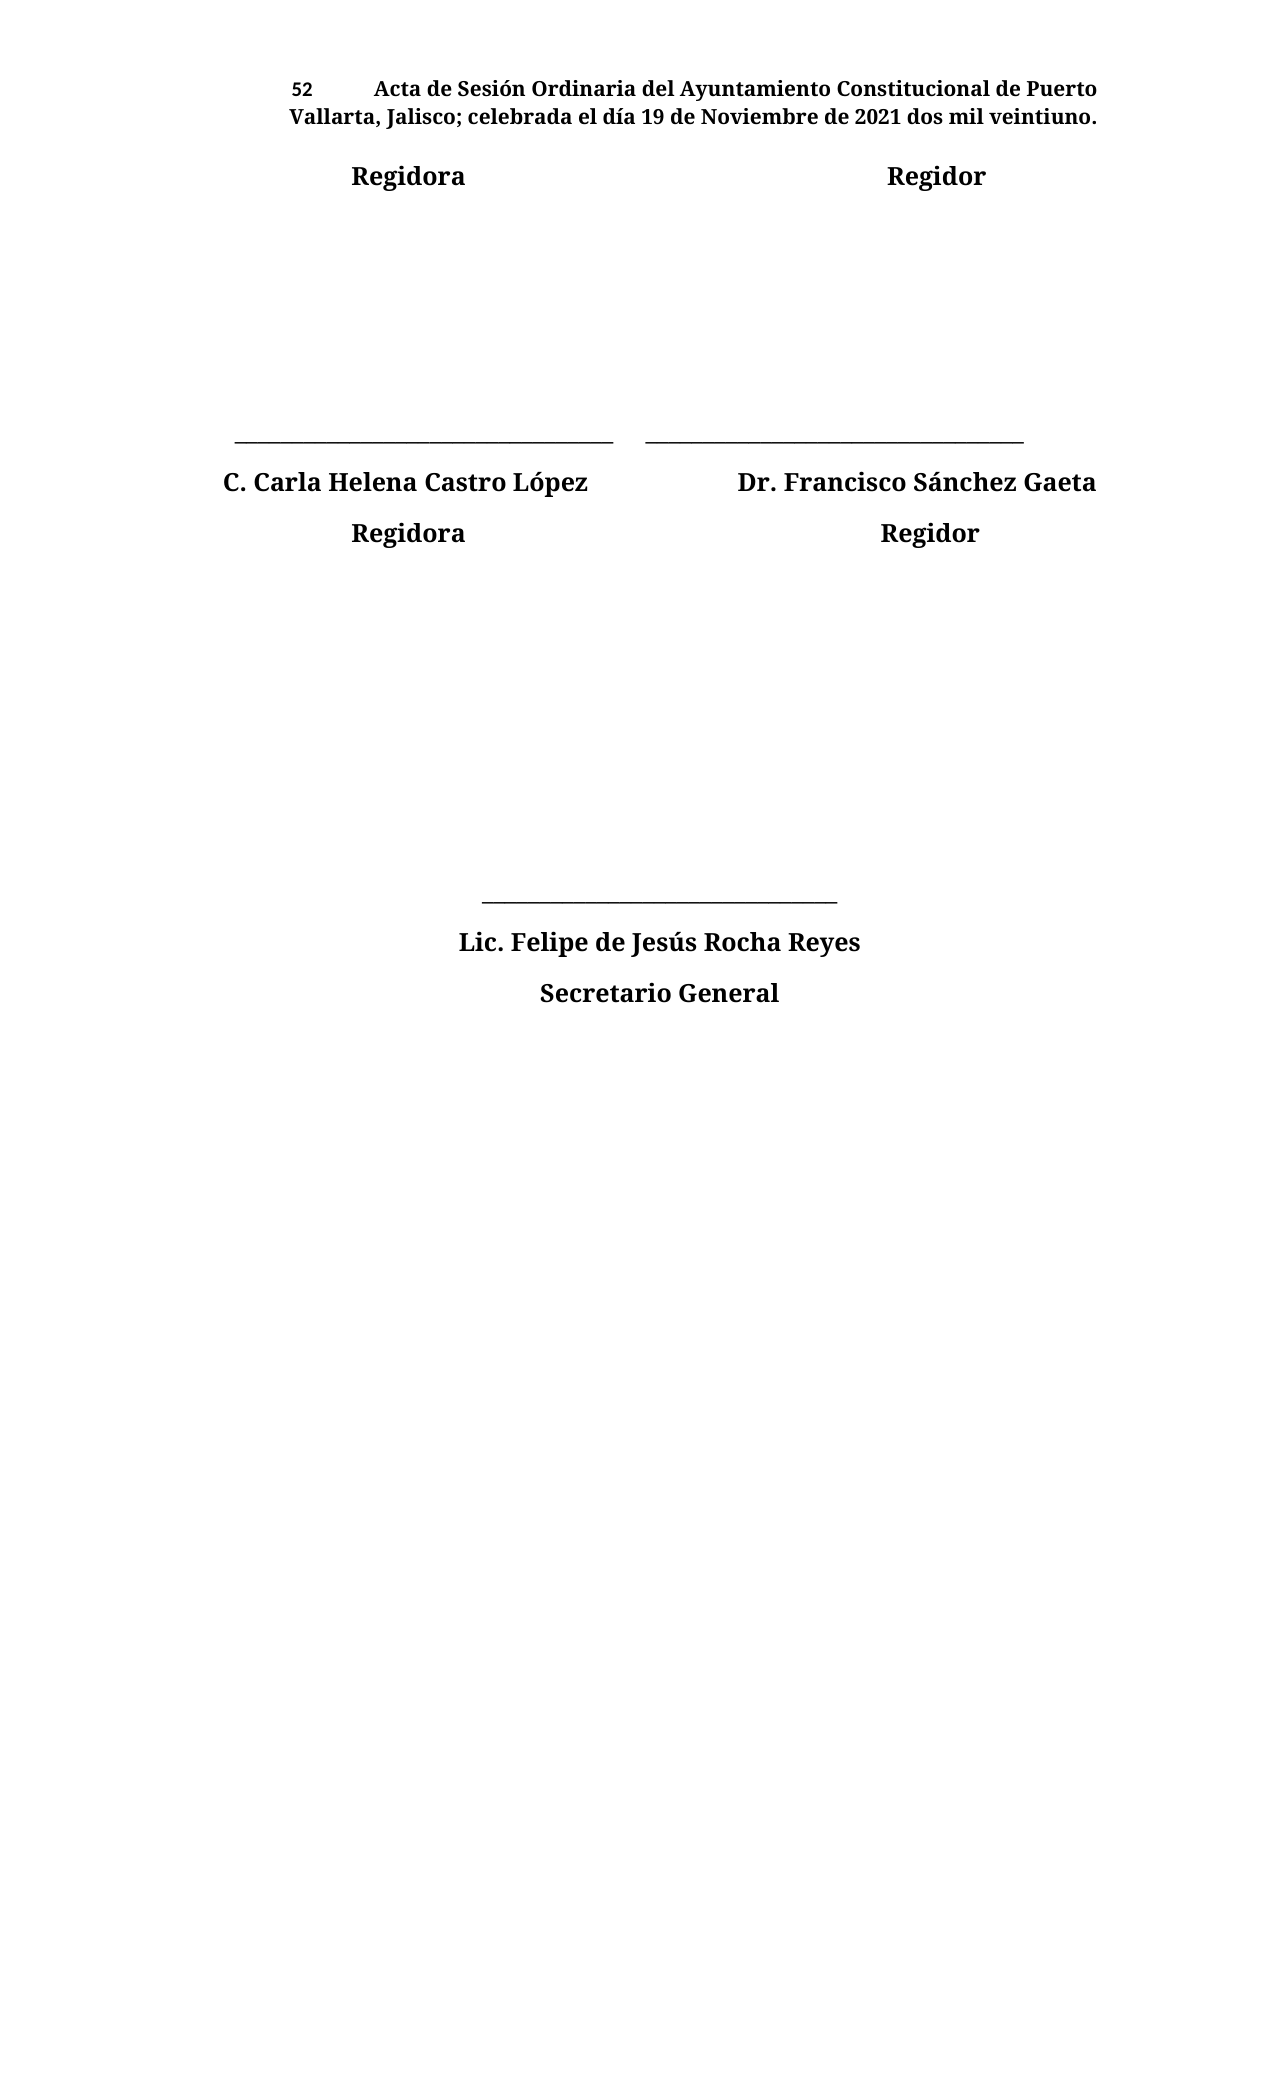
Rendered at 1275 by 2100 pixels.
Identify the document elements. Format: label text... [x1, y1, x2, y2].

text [222, 414, 1098, 448]
text Regidora Regidor [222, 159, 1098, 193]
text Regidora Regidor [222, 516, 1098, 550]
text C. Carla Helena Castro López Dr. Francisco Sánchez Gaeta [222, 465, 1098, 499]
text Lic. Felipe de Jesús Rocha Reyes [222, 924, 1098, 958]
text _______________________________ [222, 873, 1098, 907]
text Secretario General [222, 975, 1098, 1009]
